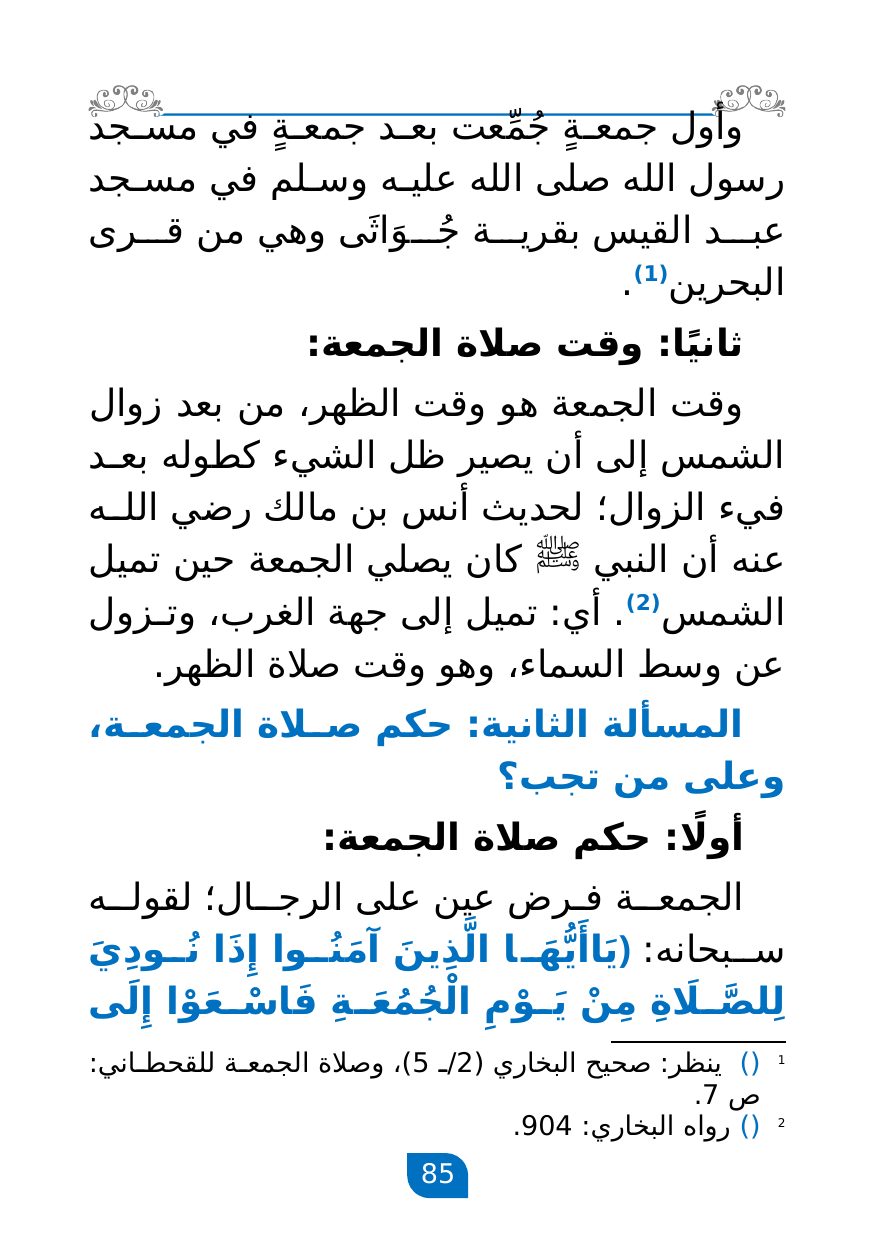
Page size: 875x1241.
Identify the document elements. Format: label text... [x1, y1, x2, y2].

text أولًا: حكم صلاة الجمعة: [89, 808, 785, 860]
picture [88, 74, 786, 117]
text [89, 869, 785, 1025]
text وقت الجمعة هو وقت الظهر، من بعد زوال الشمس إلى أن يصير ظل الشيء كطوله بعد فيء الزوال؛ لحديث أنس بن مالك رضي الله عنه أن النبي ﷺ كان يصلي الجمعة حين تميل الشمس(). أي: تميل إلى جهة الغرب، وتزول عن وسط السماء، وهو وقت صلاة الظهر. [89, 375, 785, 687]
text ثانيًا: وقت صلاة الجمعة: [89, 314, 785, 367]
text المسألة الثانية: حكم صلاة الجمعة، وعلى من تجب؟ [89, 696, 785, 800]
text وأول جمعةٍ جُمِّعت بعد جمعةٍ في مسجد رسول الله صلى الله عليه وسلم في مسجد عبد القيس بقرية جُوَاثَى وهي من قرى البحرين(). [89, 98, 785, 306]
